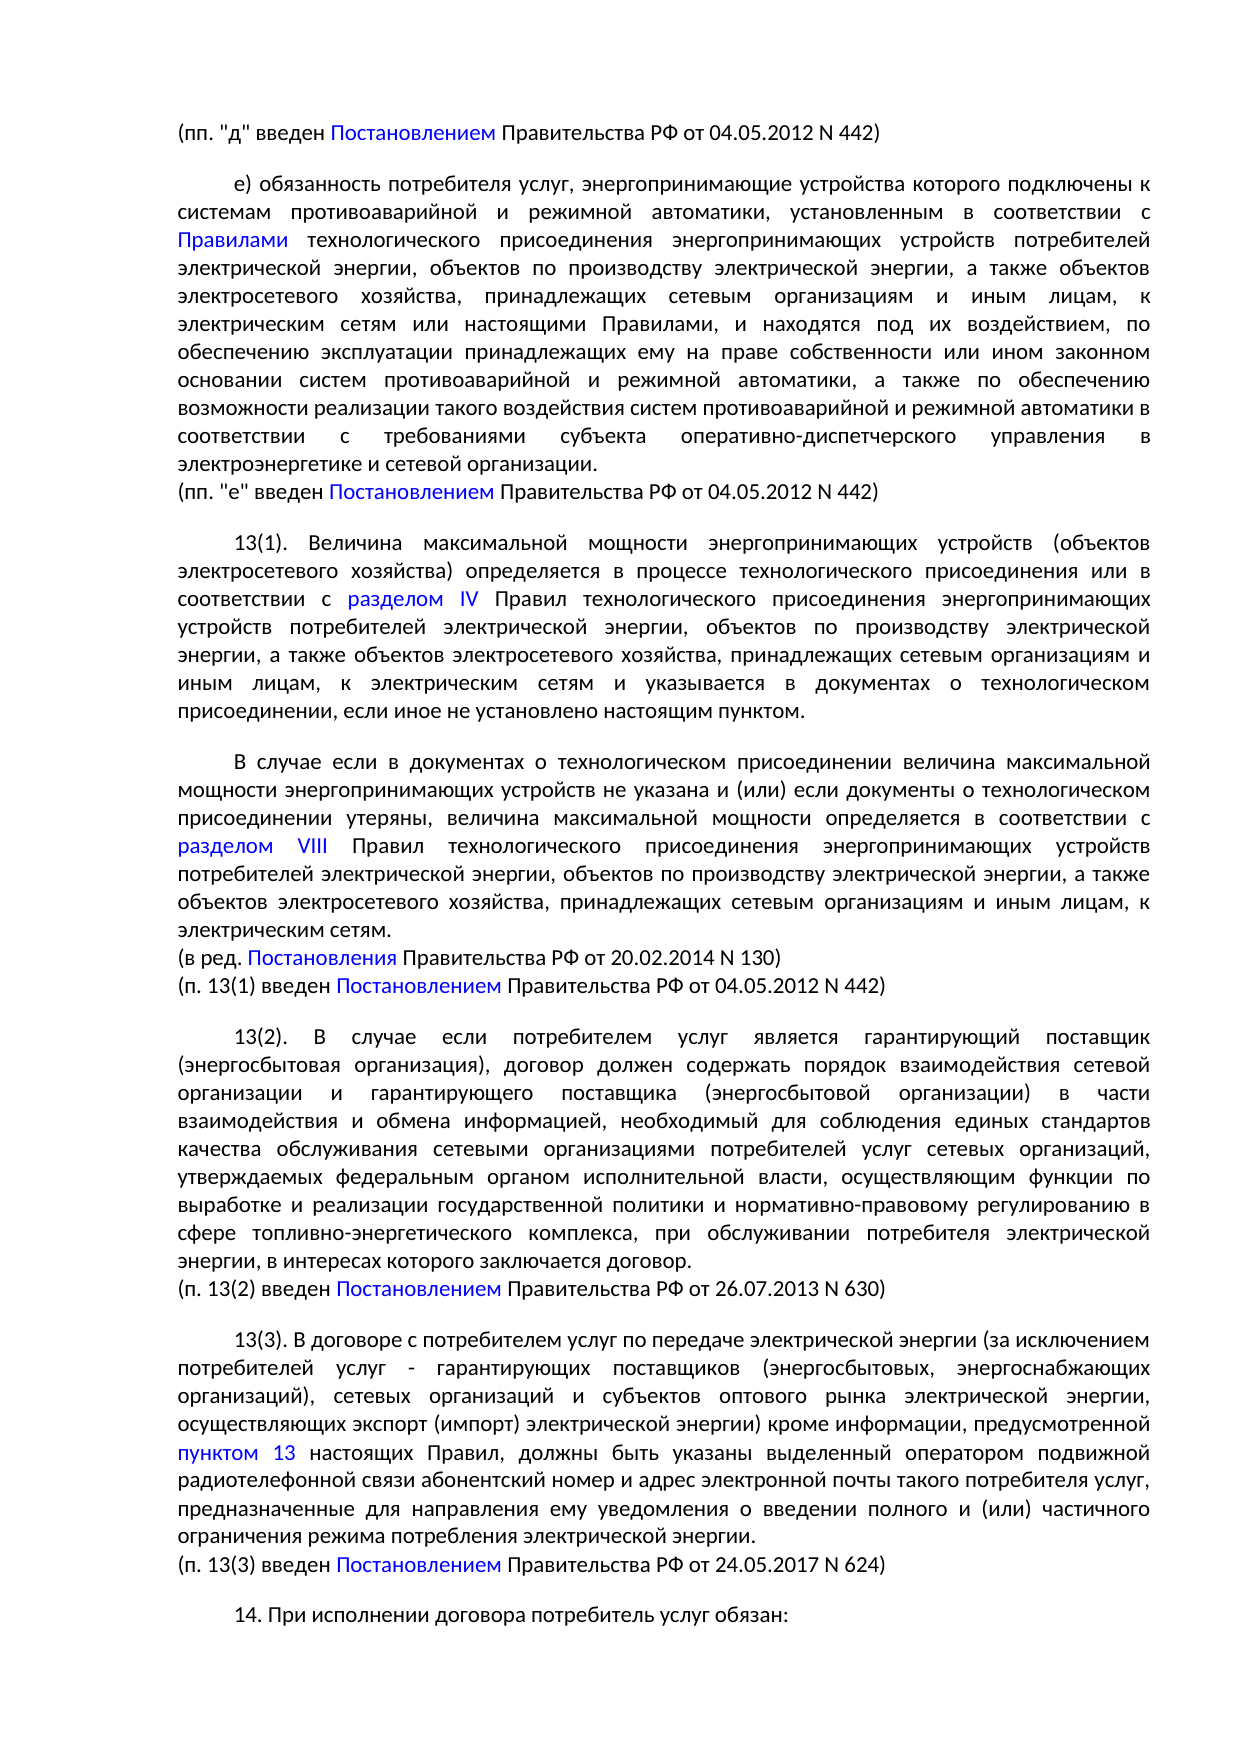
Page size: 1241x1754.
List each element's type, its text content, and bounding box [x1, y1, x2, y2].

text (в ред. Постановления Правительства РФ от 20.02.2014 N 130) [177, 943, 1152, 971]
text е) обязанность потребителя услуг, энергопринимающие устройства которого подключены к системам противоаварийной и режимной автоматики, установленным в соответствии с Правилами технологического присоединения энергопринимающих устройств потребителей электрической энергии, объектов по производству электрической энергии, а также объектов электросетевого хозяйства, принадлежащих сетевым организациям и иным лицам, к электрическим сетям или настоящими Правилами, и находятся под их воздействием, по обеспечению эксплуатации принадлежащих ему на праве собственности или ином законном основании систем противоаварийной и режимной автоматики, а также по обеспечению возможности реализации такого воздействия систем противоаварийной и режимной автоматики в соответствии с требованиями субъекта оперативно-диспетчерского управления в электроэнергетике и сетевой организации. [177, 169, 1152, 477]
text (п. 13(1) введен Постановлением Правительства РФ от 04.05.2012 N 442) [177, 971, 1152, 999]
text 13(2). В случае если потребителем услуг является гарантирующий поставщик (энергосбытовая организация), договор должен содержать порядок взаимодействия сетевой организации и гарантирующего поставщика (энергосбытовой организации) в части взаимодействия и обмена информацией, необходимый для соблюдения единых стандартов качества обслуживания сетевыми организациями потребителей услуг сетевых организаций, утверждаемых федеральным органом исполнительной власти, осуществляющим функции по выработке и реализации государственной политики и нормативно-правовому регулированию в сфере топливно-энергетического комплекса, при обслуживании потребителя электрической энергии, в интересах которого заключается договор. [177, 1022, 1152, 1274]
text (пп. "е" введен Постановлением Правительства РФ от 04.05.2012 N 442) [177, 477, 1152, 505]
text (п. 13(2) введен Постановлением Правительства РФ от 26.07.2013 N 630) [177, 1274, 1152, 1303]
text 14. При исполнении договора потребитель услуг обязан: [177, 1601, 1152, 1629]
text 13(3). В договоре с потребителем услуг по передаче электрической энергии (за исключением потребителей услуг - гарантирующих поставщиков (энергосбытовых, энергоснабжающих организаций), сетевых организаций и субъектов оптового рынка электрической энергии, осуществляющих экспорт (импорт) электрической энергии) кроме информации, предусмотренной пунктом 13 настоящих Правил, должны быть указаны выделенный оператором подвижной радиотелефонной связи абонентский номер и адрес электронной почты такого потребителя услуг, предназначенные для направления ему уведомления о введении полного и (или) частичного ограничения режима потребления электрической энергии. [177, 1326, 1152, 1550]
text (пп. "д" введен Постановлением Правительства РФ от 04.05.2012 N 442) [177, 118, 1152, 146]
text (п. 13(3) введен Постановлением Правительства РФ от 24.05.2017 N 624) [177, 1550, 1152, 1578]
text 13(1). Величина максимальной мощности энергопринимающих устройств (объектов электросетевого хозяйства) определяется в процессе технологического присоединения или в соответствии с разделом IV Правил технологического присоединения энергопринимающих устройств потребителей электрической энергии, объектов по производству электрической энергии, а также объектов электросетевого хозяйства, принадлежащих сетевым организациям и иным лицам, к электрическим сетям и указывается в документах о технологическом присоединении, если иное не установлено настоящим пунктом. [177, 528, 1152, 724]
text В случае если в документах о технологическом присоединении величина максимальной мощности энергопринимающих устройств не указана и (или) если документы о технологическом присоединении утеряны, величина максимальной мощности определяется в соответствии с разделом VIII Правил технологического присоединения энергопринимающих устройств потребителей электрической энергии, объектов по производству электрической энергии, а также объектов электросетевого хозяйства, принадлежащих сетевым организациям и иным лицам, к электрическим сетям. [177, 747, 1152, 943]
